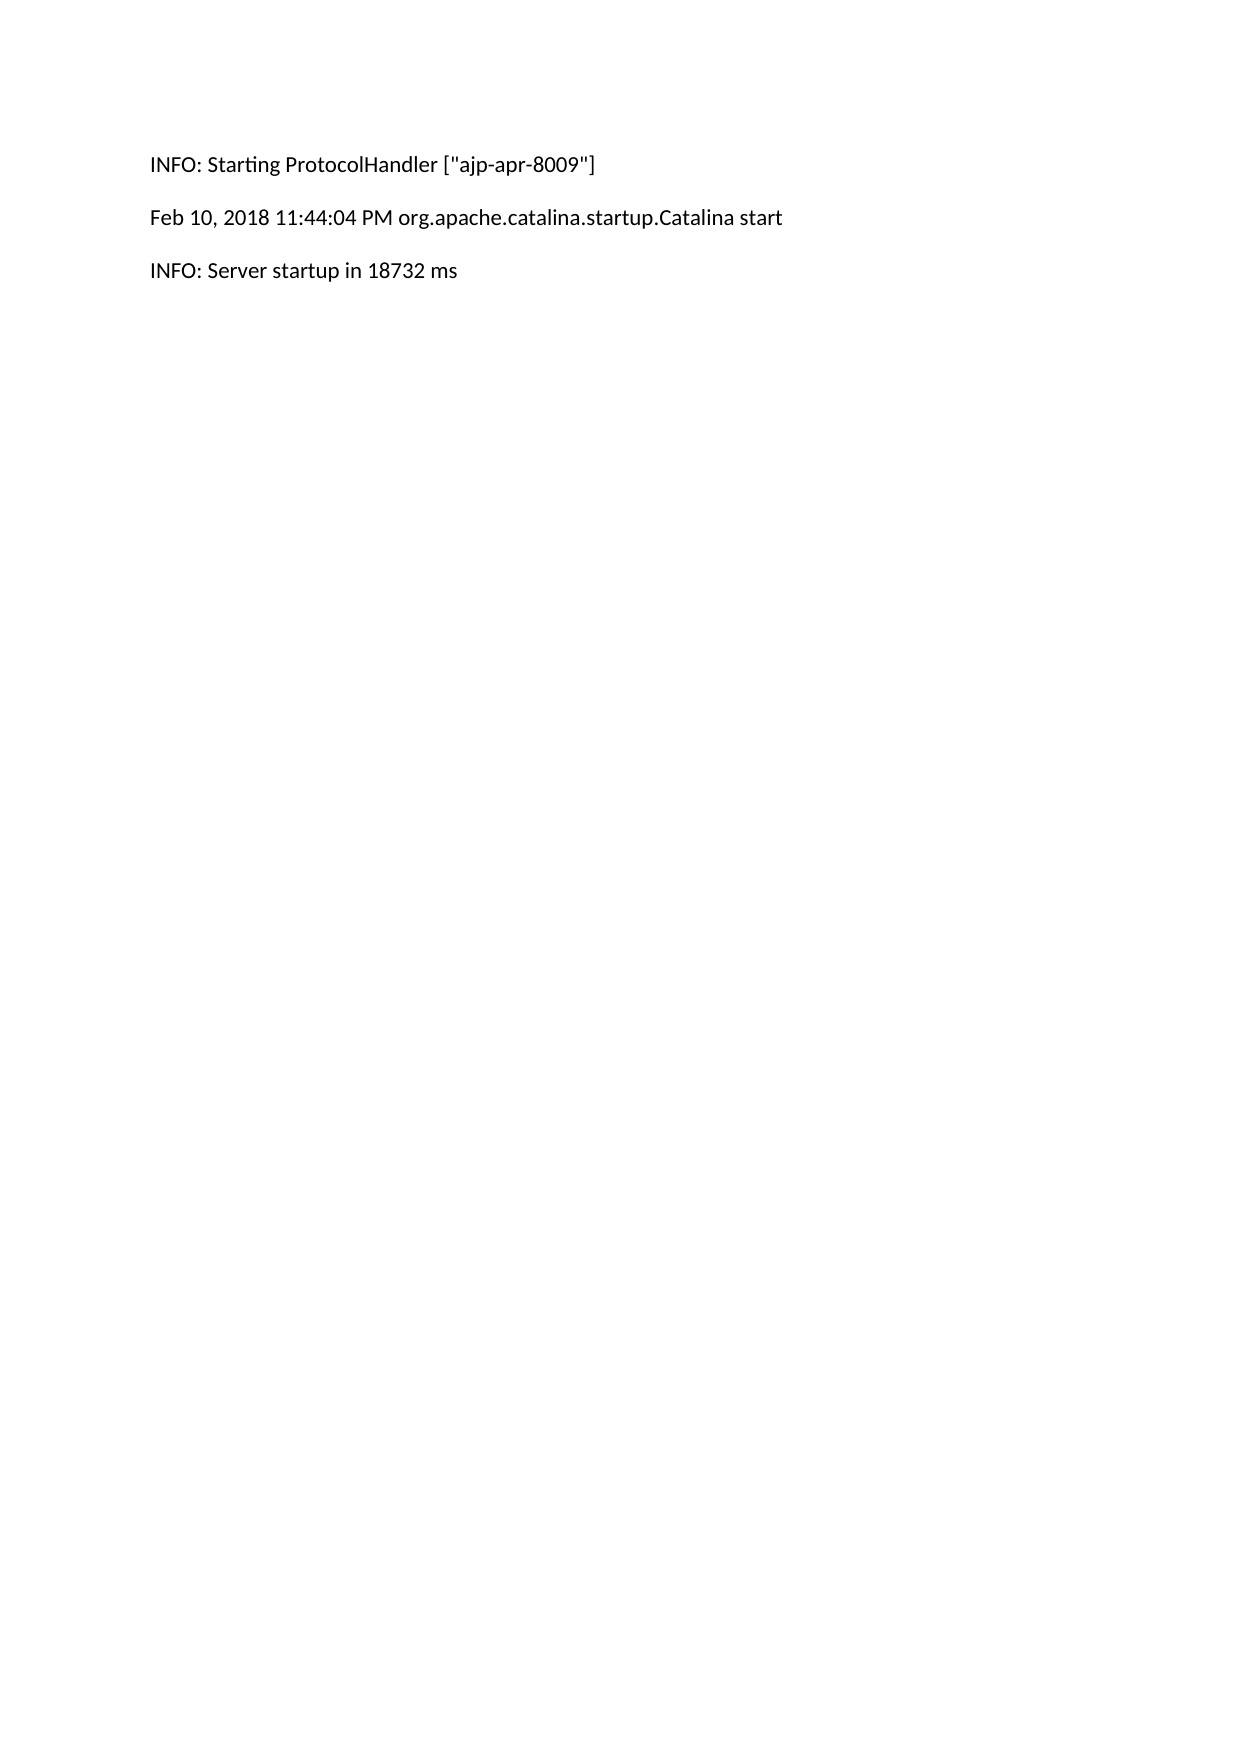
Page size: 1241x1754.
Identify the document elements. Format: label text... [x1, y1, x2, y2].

text INFO: Starting ProtocolHandler ["ajp-apr-8009"] [150, 150, 1090, 178]
text Feb 10, 2018 11:44:04 PM org.apache.catalina.startup.Catalina start [150, 203, 1090, 231]
text INFO: Server startup in 18732 ms [150, 256, 1090, 284]
